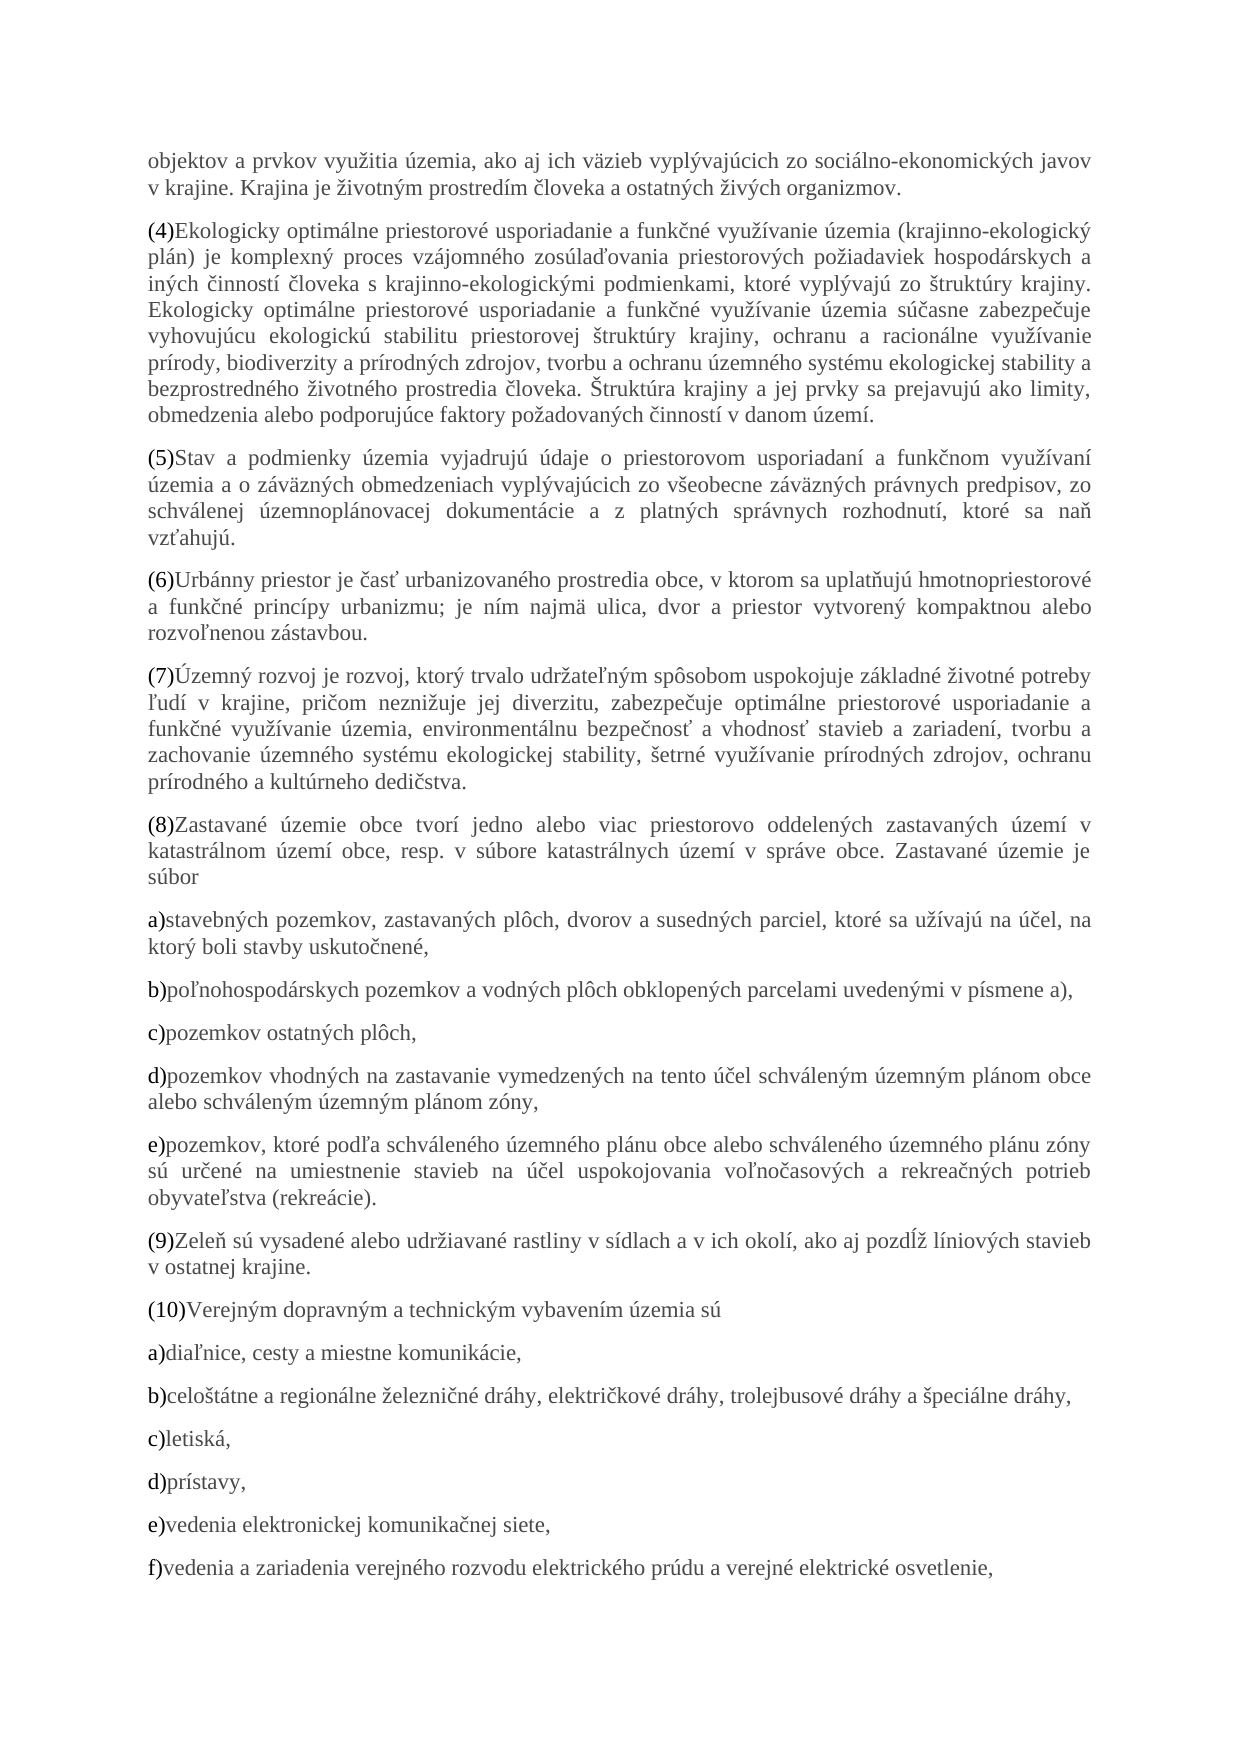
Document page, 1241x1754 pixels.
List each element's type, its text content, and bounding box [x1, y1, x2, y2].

text (8)Zastavané územie obce tvorí jedno alebo viac priestorovo oddelených zastavaných území v katastrálnom území obce, resp. v súbore katastrálnych území v správe obce. Zastavané územie je súbor [148, 811, 1093, 890]
text (5)Stav a podmienky územia vyjadrujú údaje o priestorovom usporiadaní a funkčnom využívaní územia a o záväzných obmedzeniach vyplývajúcich zo všeobecne záväzných právnych predpisov, zo schválenej územnoplánovacej dokumentácie a z platných správnych rozhodnutí, ktoré sa naň vzťahujú. [148, 444, 1093, 550]
text (7)Územný rozvoj je rozvoj, ktorý trvalo udržateľným spôsobom uspokojuje základné životné potreby ľudí v krajine, pričom neznižuje jej diverzitu, zabezpečuje optimálne priestorové usporiadanie a funkčné využívanie územia, environmentálnu bezpečnosť a vhodnosť stavieb a zariadení, tvorbu a zachovanie územného systému ekologickej stability, šetrné využívanie prírodných zdrojov, ochranu prírodného a kultúrneho dedičstva. [148, 662, 1093, 794]
text (10)Verejným dopravným a technickým vybavením územia sú [148, 1296, 1093, 1323]
text c)letiská, [148, 1425, 1093, 1452]
text a)diaľnice, cesty a miestne komunikácie, [148, 1339, 1093, 1366]
text b)poľnohospodárskych pozemkov a vodných plôch obklopených parcelami uvedenými v písmene a), [148, 976, 1093, 1002]
text e)pozemkov, ktoré podľa schváleného územného plánu obce alebo schváleného územného plánu zóny sú určené na umiestnenie stavieb na účel uspokojovania voľnočasových a rekreačných potrieb obyvateľstva (rekreácie). [148, 1131, 1093, 1210]
text (4)Ekologicky optimálne priestorové usporiadanie a funkčné využívanie územia (krajinno-ekologický plán) je komplexný proces vzájomného zosúlaďovania priestorových požiadaviek hospodárskych a iných činností človeka s krajinno-ekologickými podmienkami, ktoré vyplývajú zo štruktúry krajiny. Ekologicky optimálne priestorové usporiadanie a funkčné využívanie územia súčasne zabezpečuje vyhovujúcu ekologickú stabilitu priestorovej štruktúry krajiny, ochranu a racionálne využívanie prírody, biodiverzity a prírodných zdrojov, tvorbu a ochranu územného systému ekologickej stability a bezprostredného životného prostredia človeka. Štruktúra krajiny a jej prvky sa prejavujú ako limity, obmedzenia alebo podporujúce faktory požadovaných činností v danom území. [148, 217, 1093, 428]
text d)pozemkov vhodných na zastavanie vymedzených na tento účel schváleným územným plánom obce alebo schváleným územným plánom zóny, [148, 1062, 1093, 1114]
text c)pozemkov ostatných plôch, [148, 1019, 1093, 1045]
text (9)Zeleň sú vysadené alebo udržiavané rastliny v sídlach a v ich okolí, ako aj pozdĺž líniových stavieb v ostatnej krajine. [148, 1227, 1093, 1280]
text a)stavebných pozemkov, zastavaných plôch, dvorov a susedných parciel, ktoré sa užívajú na účel, na ktorý boli stavby uskutočnené, [148, 906, 1093, 959]
text f)vedenia a zariadenia verejného rozvodu elektrického prúdu a verejné elektrické osvetlenie, [148, 1554, 1093, 1581]
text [148, 148, 1093, 200]
text d)prístavy, [148, 1468, 1093, 1495]
text (6)Urbánny priestor je časť urbanizovaného prostredia obce, v ktorom sa uplatňujú hmotnopriestorové a funkčné princípy urbanizmu; je ním najmä ulica, dvor a priestor vytvorený kompaktnou alebo rozvoľnenou zástavbou. [148, 567, 1093, 646]
text b)celoštátne a regionálne železničné dráhy, električkové dráhy, trolejbusové dráhy a špeciálne dráhy, [148, 1382, 1093, 1409]
text e)vedenia elektronickej komunikačnej siete, [148, 1511, 1093, 1538]
